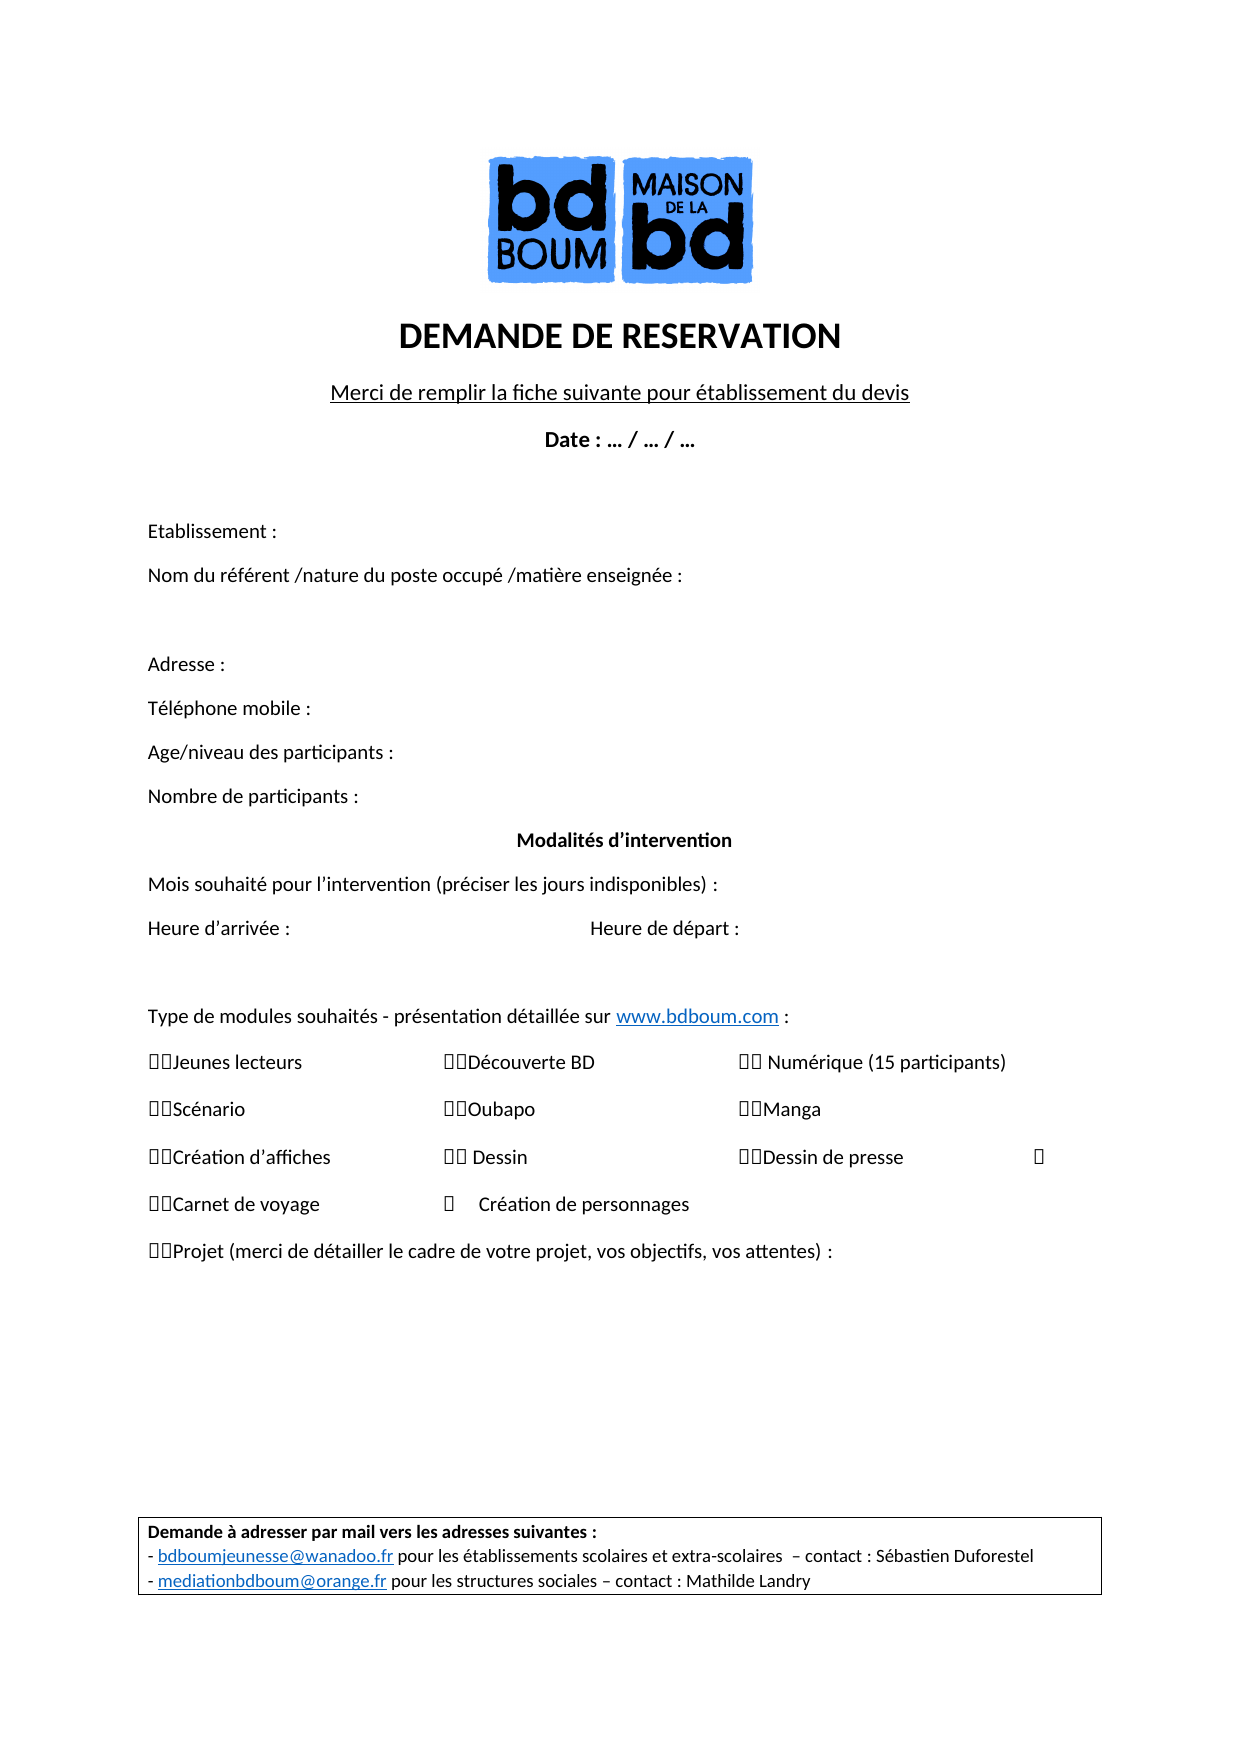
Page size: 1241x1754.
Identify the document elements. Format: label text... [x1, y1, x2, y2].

text Téléphone mobile : [148, 695, 1093, 720]
text - mediationbdboum@orange.fr pour les structures sociales – contact : Mathilde Landry [139, 1566, 1101, 1594]
text Création d’affiches  Dessin Dessin de presse  [148, 1142, 1093, 1170]
text Demande à adresser par mail vers les adresses suivantes : [139, 1518, 1101, 1542]
text Mois souhaité pour l’intervention (préciser les jours indisponibles) : [148, 871, 1093, 896]
text Modalités d’intervention [148, 827, 1093, 852]
text DEMANDE DE RESERVATION [148, 312, 1093, 358]
text Nom du référent /nature du poste occupé /matière enseignée : [148, 563, 1093, 588]
text Nombre de participants : [148, 783, 1093, 808]
text Merci de remplir la fiche suivante pour établissement du devis [148, 378, 1093, 406]
text Etablissement : [148, 518, 1093, 544]
text Heure d’arrivée : Heure de départ : [148, 915, 1093, 941]
text Scénario Oubapo Manga [148, 1094, 1093, 1123]
text Adresse : [148, 651, 1093, 676]
text Projet (merci de détailler le cadre de votre projet, vos objectifs, vos attentes) : [148, 1236, 1093, 1265]
text - bdboumjeunesse@wanadoo.fr pour les établissements scolaires et extra-scolaires – contact : Sébastien Duforestel [139, 1542, 1101, 1566]
picture [480, 147, 760, 293]
text Age/niveau des participants : [148, 739, 1093, 764]
text Date : … / … / … [148, 425, 1093, 453]
text Carnet de voyage  Création de personnages [148, 1189, 1093, 1218]
text Type de modules souhaités - présentation détaillée sur www.bdboum.com : [148, 1003, 1093, 1029]
text Jeunes lecteurs Découverte BD  Numérique (15 participants) [148, 1047, 1093, 1076]
